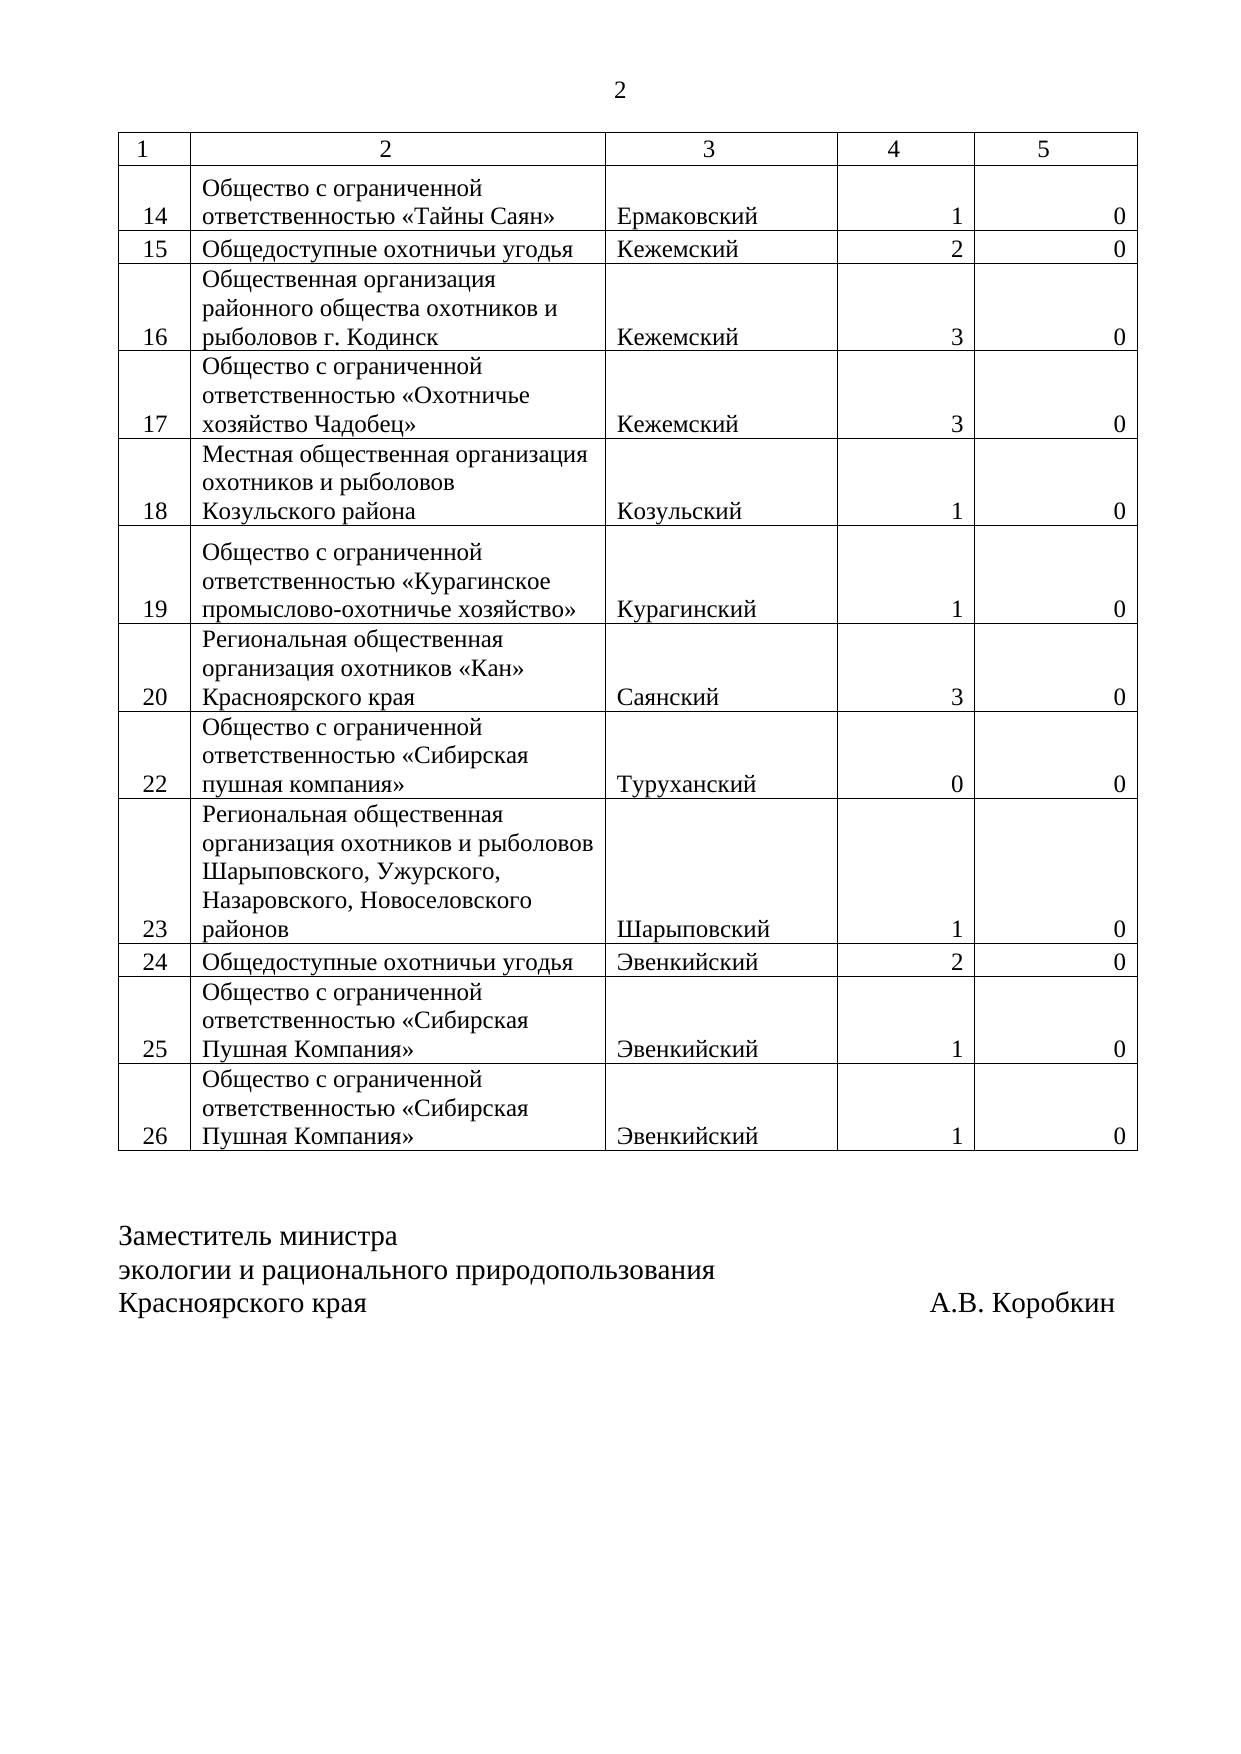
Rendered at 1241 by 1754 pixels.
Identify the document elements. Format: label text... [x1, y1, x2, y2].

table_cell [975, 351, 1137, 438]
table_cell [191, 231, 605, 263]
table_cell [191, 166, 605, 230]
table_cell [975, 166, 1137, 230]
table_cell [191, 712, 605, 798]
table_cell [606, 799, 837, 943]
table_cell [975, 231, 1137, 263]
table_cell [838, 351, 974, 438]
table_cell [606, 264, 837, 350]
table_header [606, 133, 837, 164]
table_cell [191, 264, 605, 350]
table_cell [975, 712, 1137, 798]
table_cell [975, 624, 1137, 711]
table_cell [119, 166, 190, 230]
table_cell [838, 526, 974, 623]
text Заместитель министра [118, 1218, 1122, 1252]
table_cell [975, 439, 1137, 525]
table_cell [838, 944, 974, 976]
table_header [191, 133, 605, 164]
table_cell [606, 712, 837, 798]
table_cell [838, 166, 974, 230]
text Красноярского края А.В. Коробкин [118, 1285, 1122, 1319]
text экологии и рационального природопользования [118, 1252, 1122, 1285]
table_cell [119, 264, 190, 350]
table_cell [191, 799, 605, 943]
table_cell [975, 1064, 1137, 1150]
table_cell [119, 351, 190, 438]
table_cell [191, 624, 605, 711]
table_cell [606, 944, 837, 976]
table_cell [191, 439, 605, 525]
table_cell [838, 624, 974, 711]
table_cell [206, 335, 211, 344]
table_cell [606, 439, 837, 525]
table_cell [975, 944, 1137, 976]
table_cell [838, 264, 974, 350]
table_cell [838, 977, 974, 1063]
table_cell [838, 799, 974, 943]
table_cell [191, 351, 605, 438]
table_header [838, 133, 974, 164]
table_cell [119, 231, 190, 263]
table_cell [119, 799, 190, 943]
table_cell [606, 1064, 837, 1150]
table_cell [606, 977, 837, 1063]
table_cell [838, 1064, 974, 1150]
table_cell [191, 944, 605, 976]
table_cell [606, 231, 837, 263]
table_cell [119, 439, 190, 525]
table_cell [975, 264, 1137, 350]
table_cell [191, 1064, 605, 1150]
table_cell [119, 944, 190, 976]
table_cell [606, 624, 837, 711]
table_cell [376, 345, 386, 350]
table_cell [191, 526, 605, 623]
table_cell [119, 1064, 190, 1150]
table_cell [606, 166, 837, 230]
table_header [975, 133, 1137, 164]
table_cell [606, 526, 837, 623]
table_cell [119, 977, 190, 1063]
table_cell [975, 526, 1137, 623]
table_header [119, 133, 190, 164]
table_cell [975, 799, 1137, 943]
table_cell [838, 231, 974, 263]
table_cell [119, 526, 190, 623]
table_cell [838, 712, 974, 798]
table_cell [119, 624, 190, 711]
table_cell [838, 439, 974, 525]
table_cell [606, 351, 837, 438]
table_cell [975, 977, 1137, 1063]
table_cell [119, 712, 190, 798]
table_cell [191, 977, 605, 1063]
